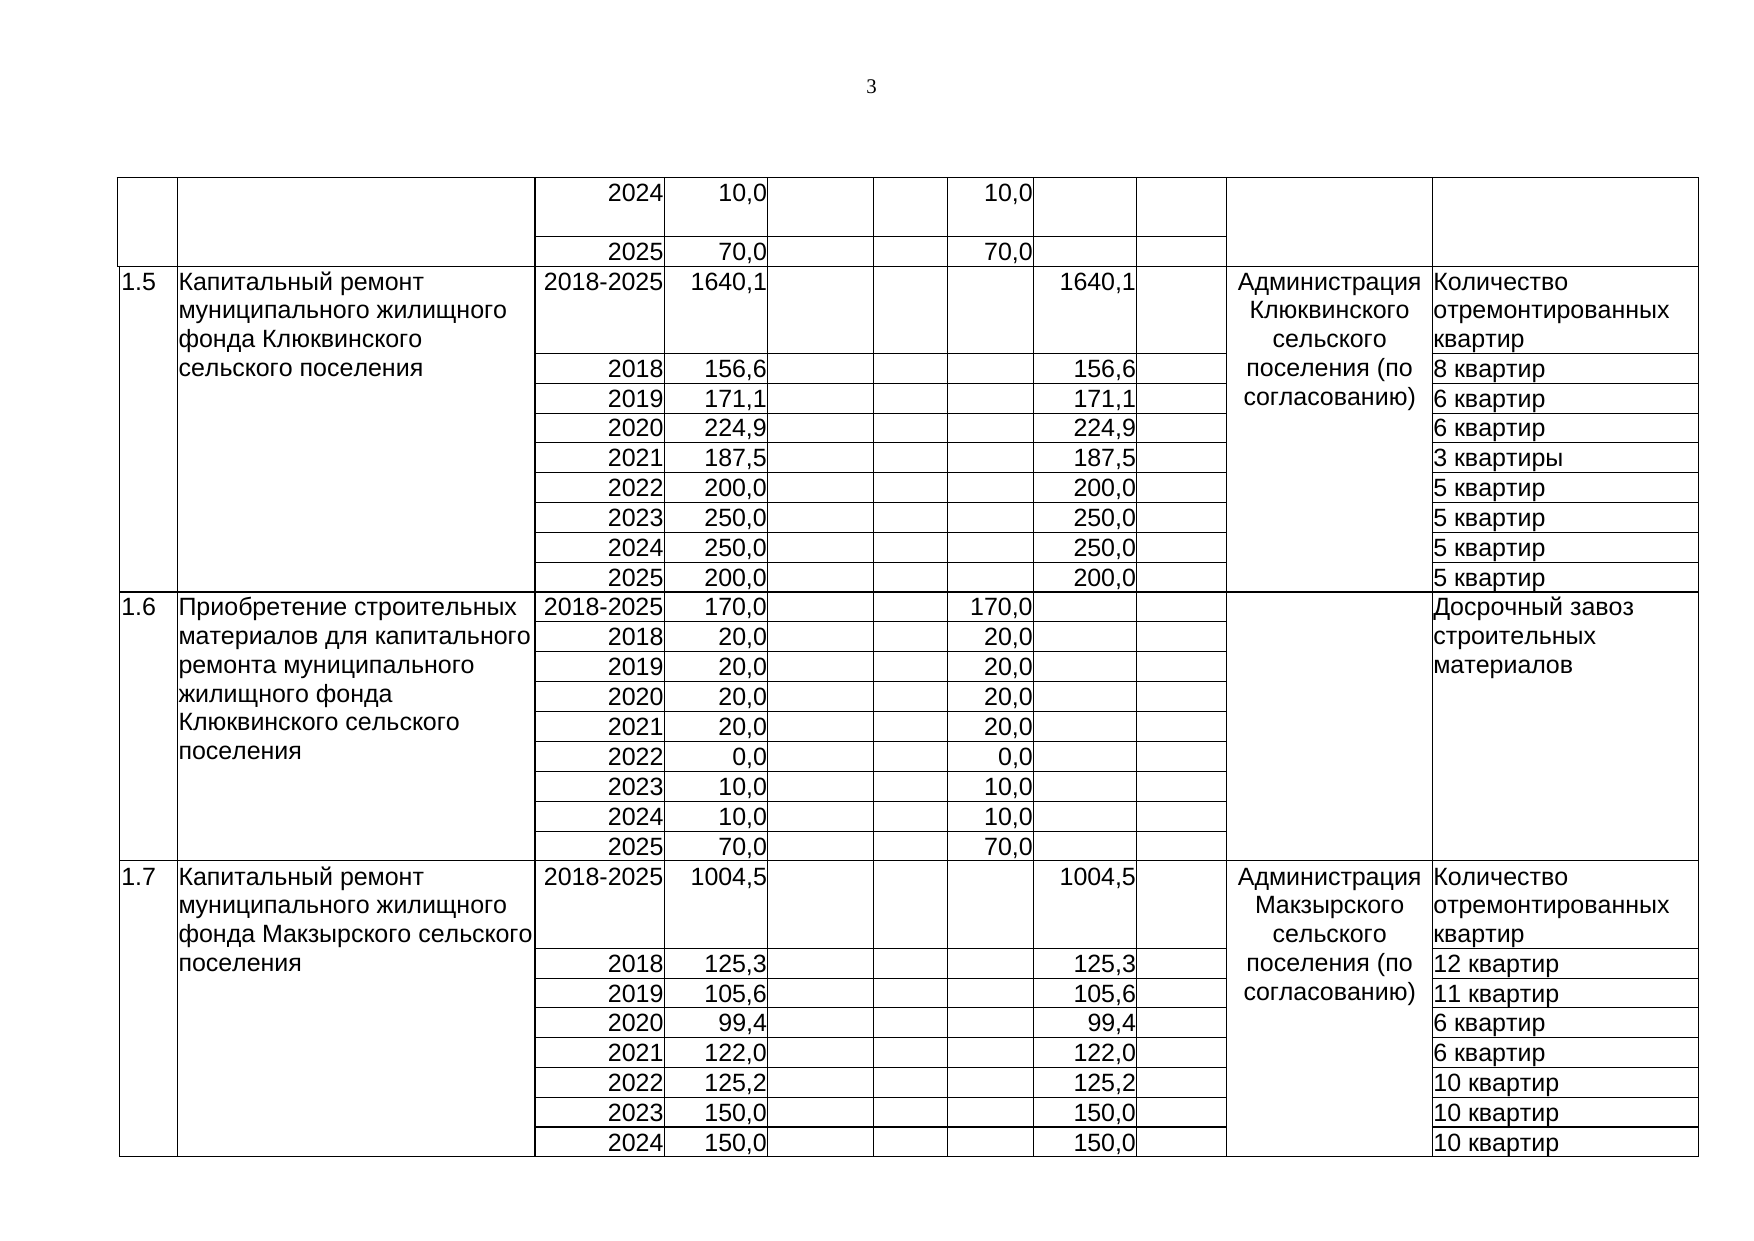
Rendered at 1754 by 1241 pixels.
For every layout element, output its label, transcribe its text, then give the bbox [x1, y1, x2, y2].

table_cell 20,0 [948, 682, 1033, 711]
table_cell 2021 [536, 712, 664, 741]
table_cell 10,0 [948, 802, 1033, 831]
table_cell 125,3 [1034, 949, 1136, 977]
table_cell 10 квартир [1433, 1068, 1698, 1097]
table_cell [874, 861, 947, 948]
table_cell [1137, 533, 1226, 562]
table_cell 224,9 [1034, 414, 1136, 442]
table_cell [1227, 593, 1432, 860]
table_cell 1004,5 [665, 861, 767, 948]
table_cell [768, 802, 873, 831]
table_cell [1137, 593, 1226, 621]
table_cell 10,0 [948, 178, 1033, 236]
table_cell [874, 712, 947, 741]
table_cell 99,4 [665, 1008, 767, 1037]
table_cell 20,0 [665, 652, 767, 681]
table_cell 2021 [536, 1038, 664, 1067]
table_cell 122,0 [1034, 1038, 1136, 1067]
table_cell [768, 593, 873, 621]
table_cell [1137, 503, 1226, 532]
table_cell [768, 443, 873, 472]
table_cell [948, 354, 1033, 383]
table_cell 171,1 [665, 384, 767, 412]
table_cell 0,0 [665, 742, 767, 771]
table_cell [1034, 237, 1136, 266]
table_cell 2019 [536, 652, 664, 681]
table_cell [768, 979, 873, 1007]
table_cell [768, 622, 873, 651]
table_cell 2023 [536, 772, 664, 801]
table_cell [874, 1008, 947, 1037]
table_cell 2018 [536, 949, 664, 977]
table_cell 2018 [536, 622, 664, 651]
table_cell 5 квартир [1433, 533, 1698, 562]
table_cell [874, 384, 947, 412]
table_cell [768, 712, 873, 741]
table_cell [1137, 563, 1226, 591]
table_cell [948, 533, 1033, 562]
table_cell [768, 237, 873, 266]
table_cell [1137, 772, 1226, 801]
table_cell 20,0 [948, 622, 1033, 651]
table_cell [1137, 443, 1226, 472]
table_cell [1137, 178, 1226, 236]
table_cell [1034, 178, 1136, 236]
table_cell 156,6 [1034, 354, 1136, 383]
table_cell 2025 [536, 237, 664, 266]
table_cell [874, 443, 947, 472]
table_cell [1137, 1128, 1226, 1156]
table_cell 11 квартир [1433, 979, 1698, 1007]
table_cell [874, 178, 947, 236]
table_cell 200,0 [665, 563, 767, 591]
table_cell [768, 682, 873, 711]
table_cell [874, 1128, 947, 1156]
table_cell [948, 979, 1033, 1007]
table_cell [874, 593, 947, 621]
table_cell 170,0 [665, 593, 767, 621]
table_cell 0,0 [948, 742, 1033, 771]
table_cell 125,3 [665, 949, 767, 977]
table_cell [1137, 473, 1226, 502]
table_cell [768, 178, 873, 236]
table_cell 70,0 [665, 237, 767, 266]
table_cell 2025 [536, 563, 664, 591]
table_cell [948, 563, 1033, 591]
table_cell [1137, 861, 1226, 948]
table_cell [874, 682, 947, 711]
table_cell [768, 652, 873, 681]
table_cell 8 квартир [1433, 354, 1698, 383]
table_cell 250,0 [1034, 533, 1136, 562]
table_cell [1034, 772, 1136, 801]
table_cell 1640,1 [1034, 267, 1136, 353]
table_cell [948, 949, 1033, 977]
table_cell [948, 267, 1033, 353]
table_cell [1137, 1038, 1226, 1067]
table_cell [948, 384, 1033, 412]
table_cell 150,0 [665, 1128, 767, 1156]
table_cell [768, 533, 873, 562]
table_cell 105,6 [1034, 979, 1136, 1007]
table_cell [874, 772, 947, 801]
table_cell [768, 1008, 873, 1037]
table_cell [874, 473, 947, 502]
table_cell 5 квартир [1433, 473, 1698, 502]
table_cell Администрация Клюквинского сельского поселения (по согласованию) [1227, 267, 1432, 591]
table_cell Досрочный завоз строительных материалов [1433, 593, 1698, 860]
table_cell 250,0 [665, 533, 767, 562]
table_cell 99,4 [1034, 1008, 1136, 1037]
table_cell 171,1 [1034, 384, 1136, 412]
table_cell [1137, 949, 1226, 977]
table_cell 125,2 [665, 1068, 767, 1097]
table_cell 1.5 [120, 267, 177, 591]
table_cell Капитальный ремонт муниципального жилищного фонда Клюквинского сельского поселения [178, 267, 534, 591]
table_cell 10 квартир [1433, 1128, 1698, 1156]
table_cell [874, 979, 947, 1007]
table_cell [1034, 802, 1136, 831]
table_cell [1137, 802, 1226, 831]
table_cell Капитальный ремонт муниципального жилищного фонда Макзырского сельского поселения [178, 861, 534, 1156]
table_cell 20,0 [665, 682, 767, 711]
table_cell 1640,1 [665, 267, 767, 353]
table_cell 6 квартир [1433, 384, 1698, 412]
table_cell [948, 473, 1033, 502]
table_cell [948, 1038, 1033, 1067]
table_cell 105,6 [665, 979, 767, 1007]
table_cell 122,0 [665, 1038, 767, 1067]
table_cell 200,0 [1034, 473, 1136, 502]
table_cell 10,0 [665, 802, 767, 831]
table_cell [874, 1098, 947, 1126]
table_cell [1034, 682, 1136, 711]
table_cell 170,0 [948, 593, 1033, 621]
table_cell 2020 [536, 414, 664, 442]
table_cell [768, 473, 873, 502]
table_cell [768, 503, 873, 532]
table_cell Администрация Макзырского сельского поселения (по согласованию) [1227, 861, 1432, 1156]
table_cell [948, 1068, 1033, 1097]
table_cell 1.6 [120, 593, 177, 860]
table_cell 2019 [536, 384, 664, 412]
table_cell [1137, 237, 1226, 266]
table_cell 250,0 [1034, 503, 1136, 532]
table_cell [768, 832, 873, 860]
table_cell [874, 563, 947, 591]
table_cell 2024 [536, 1128, 664, 1156]
table_cell 70,0 [948, 832, 1033, 860]
table_cell 2020 [536, 1008, 664, 1037]
table_cell [874, 533, 947, 562]
table_cell [1034, 622, 1136, 651]
table_cell [1137, 622, 1226, 651]
table_cell [1137, 712, 1226, 741]
table_cell [768, 384, 873, 412]
table_cell 2025 [536, 832, 664, 860]
table_cell [1034, 593, 1136, 621]
table_cell [1137, 742, 1226, 771]
table_cell 6 квартир [1433, 414, 1698, 442]
table_cell 2018-2025 [536, 267, 664, 353]
table_cell Количество отремонтированных квартир [1433, 267, 1698, 353]
table_cell [874, 354, 947, 383]
table_cell [1137, 652, 1226, 681]
table_cell [1034, 652, 1136, 681]
table_cell [874, 742, 947, 771]
table_cell [1137, 384, 1226, 412]
table_cell 5 квартир [1433, 563, 1698, 591]
table_cell [768, 742, 873, 771]
table_cell 2020 [536, 682, 664, 711]
table_cell 187,5 [665, 443, 767, 472]
table_cell 6 квартир [1433, 1038, 1698, 1067]
table_cell 224,9 [665, 414, 767, 442]
table_cell [1137, 682, 1226, 711]
table_cell [1137, 1068, 1226, 1097]
table_cell 20,0 [665, 622, 767, 651]
table_cell [768, 949, 873, 977]
table_cell 156,6 [665, 354, 767, 383]
table_cell 200,0 [665, 473, 767, 502]
table_cell 2024 [536, 533, 664, 562]
table_cell [1137, 832, 1226, 860]
table_cell 150,0 [1034, 1098, 1136, 1126]
table_cell 20,0 [665, 712, 767, 741]
table_cell 2019 [536, 979, 664, 1007]
table_cell [874, 503, 947, 532]
table_cell 1004,5 [1034, 861, 1136, 948]
table_cell 10,0 [948, 772, 1033, 801]
table_cell [1137, 979, 1226, 1007]
table_cell 125,2 [1034, 1068, 1136, 1097]
table_cell [768, 1038, 873, 1067]
table_cell 10,0 [665, 178, 767, 236]
table_cell 20,0 [948, 712, 1033, 741]
table_cell [948, 414, 1033, 442]
table_cell [874, 267, 947, 353]
table_cell [874, 1068, 947, 1097]
table_cell [874, 832, 947, 860]
table_cell [874, 802, 947, 831]
table_cell [874, 652, 947, 681]
table_cell 187,5 [1034, 443, 1136, 472]
table_cell 150,0 [665, 1098, 767, 1126]
table_cell 70,0 [665, 832, 767, 860]
table_cell 2018-2025 [536, 861, 664, 948]
table_cell [874, 622, 947, 651]
table_cell 2024 [536, 178, 664, 236]
table_cell [768, 861, 873, 948]
table_cell 2018 [536, 354, 664, 383]
table_cell [948, 861, 1033, 948]
table_cell [948, 1128, 1033, 1156]
table_cell 70,0 [948, 237, 1033, 266]
table_cell [768, 1098, 873, 1126]
table_cell [874, 414, 947, 442]
table_cell [1137, 414, 1226, 442]
table_cell [1034, 832, 1136, 860]
table_cell 200,0 [1034, 563, 1136, 591]
table_cell 2022 [536, 473, 664, 502]
table_cell 12 квартир [1433, 949, 1698, 977]
table_cell [768, 1068, 873, 1097]
table_cell [1137, 1008, 1226, 1037]
table_cell [768, 772, 873, 801]
table_cell Количество отремонтированных квартир [1433, 861, 1698, 948]
table_cell [768, 414, 873, 442]
table_cell 2018-2025 [536, 593, 664, 621]
table_cell 20,0 [948, 652, 1033, 681]
table_cell [1137, 1098, 1226, 1126]
table_cell [948, 443, 1033, 472]
table_cell [768, 267, 873, 353]
table_cell 2022 [536, 742, 664, 771]
table_cell 1.7 [120, 861, 177, 1156]
table_cell 2024 [536, 802, 664, 831]
table_cell 150,0 [1034, 1128, 1136, 1156]
table_cell [948, 1008, 1033, 1037]
table_cell 10 квартир [1433, 1098, 1698, 1126]
table_cell 2022 [536, 1068, 664, 1097]
table_cell [948, 1098, 1033, 1126]
table_cell [768, 563, 873, 591]
table_cell [1137, 354, 1226, 383]
table_cell [948, 503, 1033, 532]
table_cell 3 квартиры [1433, 443, 1698, 472]
table_cell [874, 949, 947, 977]
table_cell [768, 354, 873, 383]
table_cell 2023 [536, 503, 664, 532]
table_cell [874, 1038, 947, 1067]
table_cell Приобретение строительных материалов для капитального ремонта муниципального жилищного фонда Клюквинского сельского поселения [178, 593, 534, 860]
table_cell [1137, 267, 1226, 353]
table_cell [874, 237, 947, 266]
table_cell 2023 [536, 1098, 664, 1126]
table_cell 2021 [536, 443, 664, 472]
table_cell 5 квартир [1433, 503, 1698, 532]
table_cell 10,0 [665, 772, 767, 801]
table_cell 250,0 [665, 503, 767, 532]
table_cell [768, 1128, 873, 1156]
table_cell [1034, 742, 1136, 771]
table_cell [1034, 712, 1136, 741]
table_cell 6 квартир [1433, 1008, 1698, 1037]
